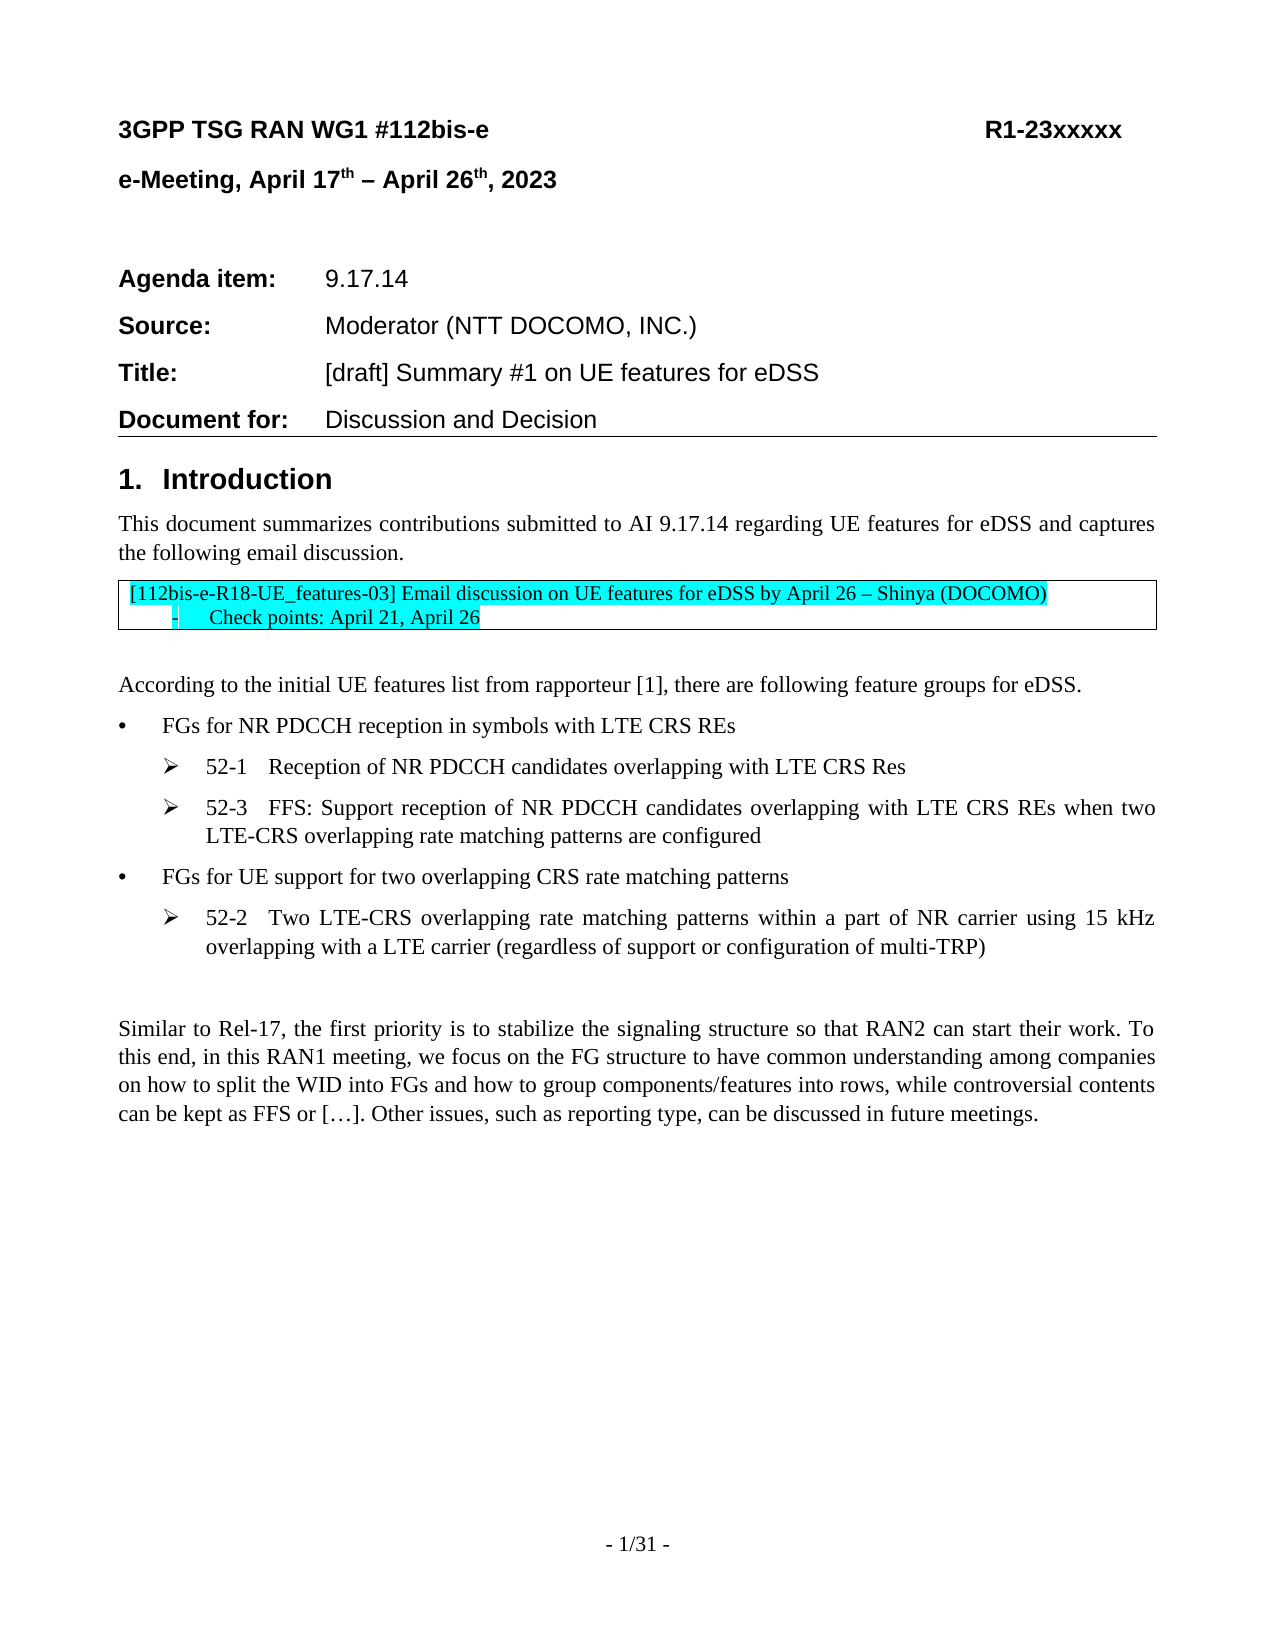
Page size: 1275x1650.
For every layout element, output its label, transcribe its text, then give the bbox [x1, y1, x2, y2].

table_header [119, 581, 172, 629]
table_header [112bis-e-R18-UE_features-03] Email discussion on UE features for eDSS by April 26 – Shinya (DOCOMO) Check points: April 21, April 26 [480, 581, 1156, 629]
text Agenda item: 9.17.14 [118, 264, 1157, 293]
text e-Meeting, April 17th – April 26th, 2023 [118, 164, 1157, 193]
text Title: [draft] Summary #1 on UE features for eDSS [118, 358, 1157, 387]
text Source: Moderator (NTT DOCOMO, INC.) [118, 311, 1157, 340]
subtitle Introduction [118, 462, 1157, 495]
list 52-3 FFS: Support reception of NR PDCCH candidates overlapping with LTE CRS REs when two LTE-CRS overlapping rate matching patterns are configured [162, 794, 1157, 849]
text According to the initial UE features list from rapporteur [1], there are following feature groups for eDSS. [118, 671, 1157, 697]
list FGs for UE support for two overlapping CRS rate matching patterns [118, 863, 1157, 890]
list 52-1 Reception of NR PDCCH candidates overlapping with LTE CRS Res [162, 753, 1157, 779]
list FGs for NR PDCCH reception in symbols with LTE CRS REs [118, 712, 1157, 738]
text Similar to Rel-17, the first priority is to stabilize the signaling structure so that RAN2 can start their work. To this end, in this RAN1 meeting, we focus on the FG structure to have common understanding among companies on how to split the WID into FGs and how to group components/features into rows, while controversial contents can be kept as FFS or […]. Other issues, such as reporting type, can be discussed in future meetings. [118, 1014, 1157, 1126]
text This document summarizes contributions submitted to AI 9.17.14 regarding UE features for eDSS and captures the following email discussion. [118, 510, 1157, 565]
list 52-2 Two LTE-CRS overlapping rate matching patterns within a part of NR carrier using 15 kHz overlapping with a LTE carrier (regardless of support or configuration of multi-TRP) [162, 904, 1157, 959]
text 3GPP TSG RAN WG1 #112bis-e R1-23xxxxx [118, 115, 1157, 144]
text Document for: Discussion and Decision [118, 405, 1157, 436]
